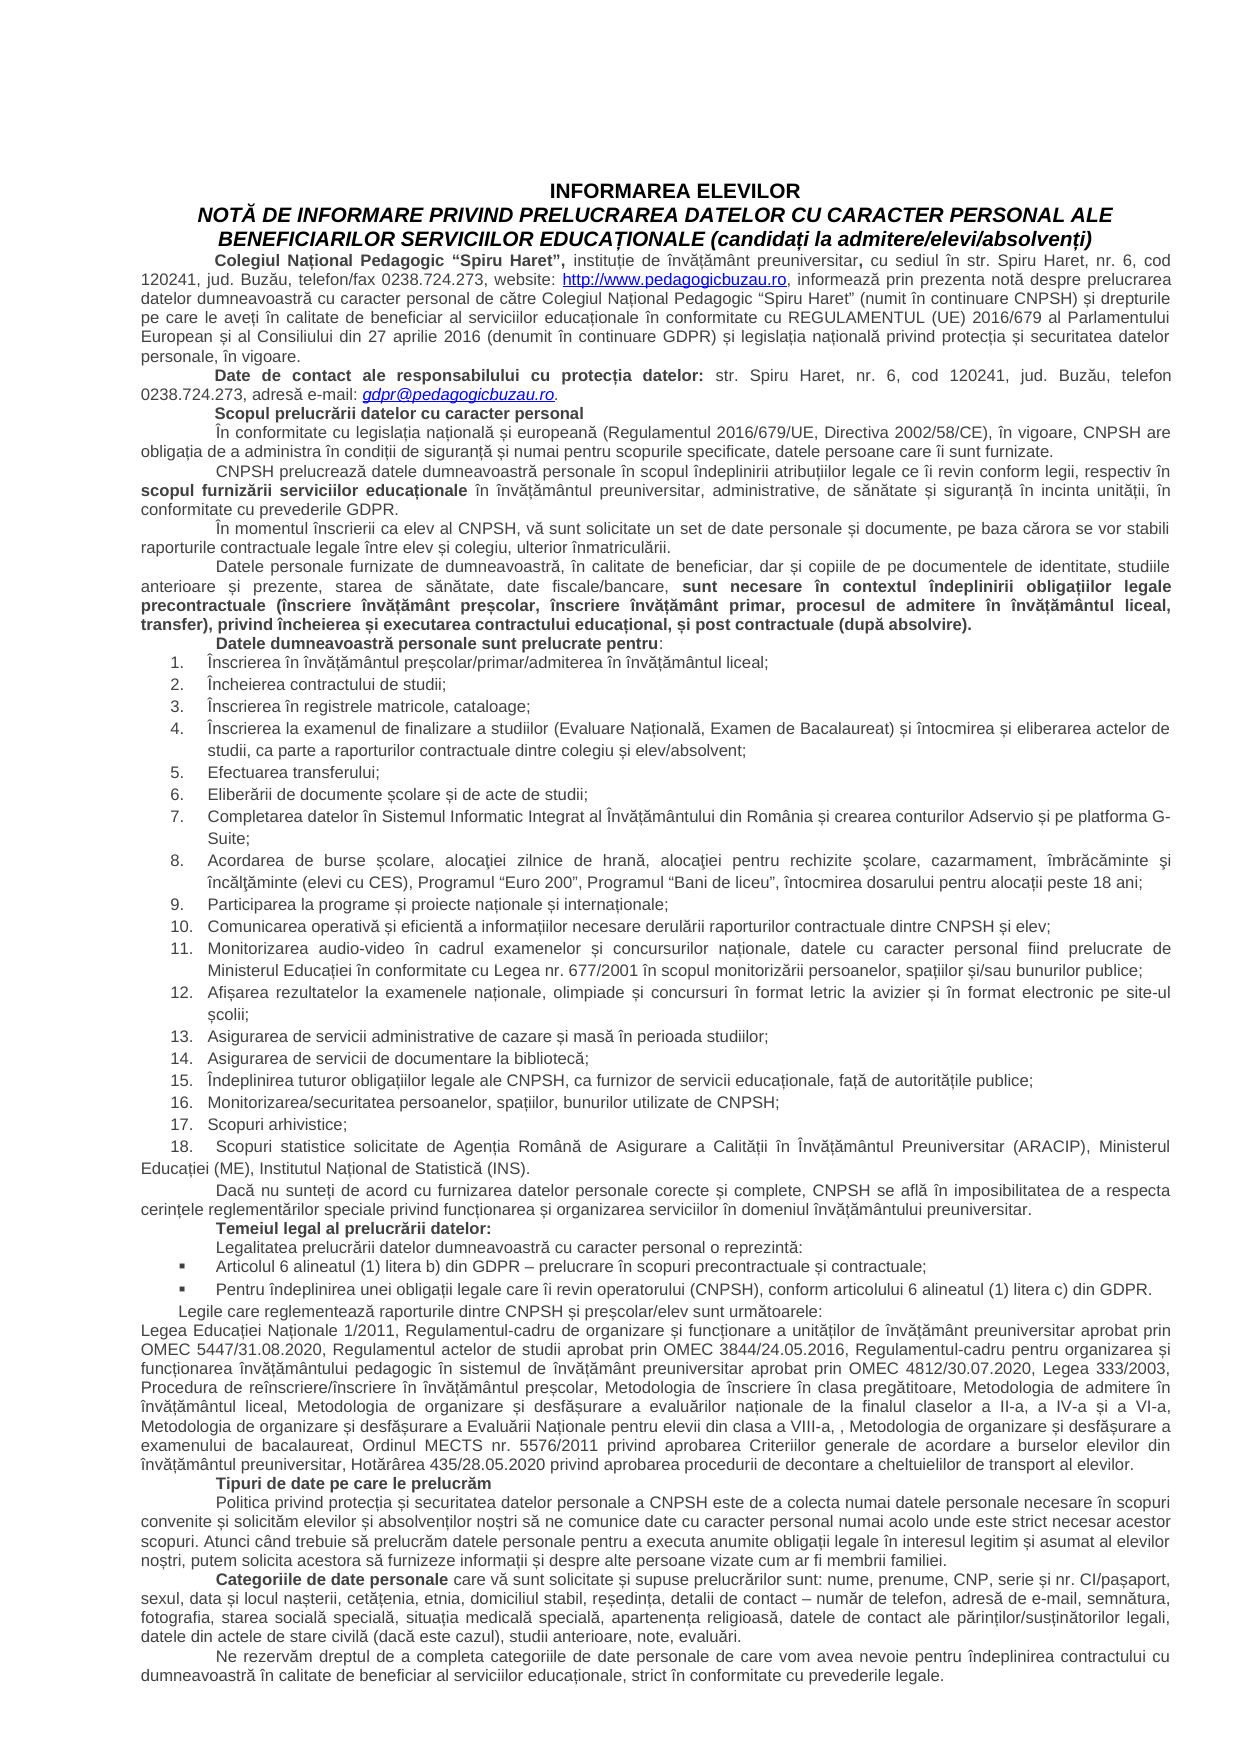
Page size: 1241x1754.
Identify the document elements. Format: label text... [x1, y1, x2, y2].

list Scopuri statistice solicitate de Agenția Română de Asigurare a Calității în Învățământul Preuniversitar (ARACIP), Ministerul Educației (ME), Institutul Național de Statistică (INS). [141, 1137, 1172, 1178]
list Înscrierea în învățământul preșcolar/primar/admiterea în învățământul liceal; [170, 653, 1172, 672]
text Ne rezervăm dreptul de a completa categoriile de date personale de care vom avea nevoie pentru îndeplinirea contractului cu dumneavoastră în calitate de beneficiar al serviciilor educaționale, strict în conformitate cu prevederile legale. [141, 1646, 1172, 1685]
list Efectuarea transferului; [170, 763, 1172, 782]
list Pentru îndeplinirea unei obligații legale care îi revin operatorului (CNPSH), conform articolului 6 alineatul (1) litera c) din GDPR. [141, 1279, 1172, 1299]
list Încheierea contractului de studii; [170, 675, 1172, 694]
text Datele personale furnizate de dumneavoastră, în calitate de beneficiar, dar și copiile de pe documentele de identitate, studiile anterioare și prezente, starea de sănătate, date fiscale/bancare, sunt necesare în contextul îndeplinirii obligațiilor legale precontractuale (înscriere învățământ preșcolar, înscriere învățământ primar, procesul de admitere în învățământul liceal, transfer), privind încheierea și executarea contractului educațional, și post contractuale (după absolvire). [141, 557, 1172, 634]
list Monitorizarea audio-video în cadrul examenelor și concursurilor naționale, datele cu caracter personal fiind prelucrate de Ministerul Educației în conformitate cu Legea nr. 677/2001 în scopul monitorizării persoanelor, spațiilor și/sau bunurilor publice; [170, 939, 1172, 980]
list Eliberării de documente școlare și de acte de studii; [170, 785, 1172, 804]
text CNPSH prelucrează datele dumneavoastră personale în scopul îndeplinirii atribuțiilor legale ce îi revin conform legii, respectiv în scopul furnizării serviciilor educaționale în învățământul preuniversitar, administrative, de sănătate și siguranță în incinta unității, în conformitate cu prevederile GDPR. [141, 461, 1172, 519]
text În momentul înscrierii ca elev al CNPSH, vă sunt solicitate un set de date personale și documente, pe baza cărora se vor stabili raporturile contractuale legale între elev și colegiu, ulterior înmatriculării. [141, 519, 1172, 557]
list Afișarea rezultatelor la examenele naționale, olimpiade și concursuri în format letric la avizier și în format electronic pe site-ul școlii; [170, 983, 1172, 1024]
list Acordarea de burse școlare, alocaţiei zilnice de hrană, alocaţiei pentru rechizite şcolare, cazarmament, îmbrăcăminte şi încălţăminte (elevi cu CES), Programul “Euro 200”, Programul “Bani de liceu”, întocmirea dosarului pentru alocații peste 18 ani; [170, 851, 1172, 892]
text Legile care reglementează raporturile dintre CNPSH și preșcolar/elev sunt următoarele: [141, 1301, 1172, 1321]
text Categoriile de date personale care vă sunt solicitate și supuse prelucrărilor sunt: nume, prenume, CNP, serie și nr. CI/pașaport, sexul, data și locul nașterii, cetățenia, etnia, domiciliul stabil, reședința, detalii de contact – număr de telefon, adresă de e-mail, semnătura, fotografia, starea socială specială, situația medicală specială, apartenența religioasă, datele de contact ale părinților/susținătorilor legali, datele din actele de stare civilă (dacă este cazul), studii anterioare, note, evaluări. [141, 1570, 1172, 1646]
list Comunicarea operativă și eficientă a informațiilor necesare derulării raporturilor contractuale dintre CNPSH și elev; [170, 917, 1172, 936]
text Tipuri de date pe care le prelucrăm [141, 1474, 1172, 1493]
text Scopul prelucrării datelor cu caracter personal [141, 404, 1172, 423]
text Temeiul legal al prelucrării datelor: [141, 1219, 1172, 1238]
list Monitorizarea/securitatea persoanelor, spațiilor, bunurilor utilizate de CNPSH; [170, 1093, 1172, 1112]
text În conformitate cu legislația națională și europeană (Regulamentul 2016/679/UE, Directiva 2002/58/CE), în vigoare, CNPSH are obligația de a administra în condiții de siguranță și numai pentru scopurile specificate, datele persoane care îi sunt furnizate. [141, 423, 1172, 461]
list Completarea datelor în Sistemul Informatic Integrat al Învățământului din România și crearea conturilor Adservio și pe platforma G-Suite; [170, 807, 1172, 848]
list Înscrierea în registrele matricole, cataloage; [170, 697, 1172, 716]
list Articolul 6 alineatul (1) litera b) din GDPR – prelucrare în scopuri precontractuale și contractuale; [141, 1257, 1172, 1277]
list Îndeplinirea tuturor obligațiilor legale ale CNPSH, ca furnizor de servicii educaționale, față de autoritățile publice; [170, 1071, 1172, 1090]
text Legea Educației Naționale 1/2011, Regulamentul-cadru de organizare și funcționare a unităților de învățământ preuniversitar aprobat prin OMEC 5447/31.08.2020, Regulamentul actelor de studii aprobat prin OMEC 3844/24.05.2016, Regulamentul-cadru pentru organizarea și funcționarea învățământului pedagogic în sistemul de învățământ preuniversitar aprobat prin OMEC 4812/30.07.2020, Legea 333/2003, Procedura de reînscriere/înscriere în învățământul preșcolar, Metodologia de înscriere în clasa pregătitoare, Metodologia de admitere în învățământul liceal, Metodologia de organizare și desfășurare a evaluărilor naționale de la finalul claselor a II-a, a IV-a și a VI-a, Metodologia de organizare și desfășurare a Evaluării Naționale pentru elevii din clasa a VIII-a, , Metodologia de organizare și desfășurare a examenului de bacalaureat, Ordinul MECTS nr. 5576/2011 privind aprobarea Criteriilor generale de acordare a burselor elevilor din învățământul preuniversitar, Hotărârea 435/28.05.2020 privind aprobarea procedurii de decontare a cheltuielilor de transport al elevilor. [141, 1321, 1172, 1474]
list Scopuri arhivistice; [170, 1115, 1172, 1134]
text Datele dumneavoastră personale sunt prelucrate pentru: [141, 634, 1172, 653]
text Colegiul Național Pedagogic “Spiru Haret”, instituție de învățământ preuniversitar, cu sediul în str. Spiru Haret, nr. 6, cod 120241, jud. Buzău, telefon/fax 0238.724.273, website: http://www.pedagogicbuzau.ro, informează prin prezenta notă despre prelucrarea datelor dumneavoastră cu caracter personal de către Colegiul Național Pedagogic “Spiru Haret” (numit în continuare CNPSH) și drepturile pe care le aveți în calitate de beneficiar al serviciilor educaționale în conformitate cu REGULAMENTUL (UE) 2016/679 al Parlamentului European și al Consiliului din 27 aprilie 2016 (denumit în continuare GDPR) și legislația națională privind protecția și securitatea datelor personale, în vigoare. [141, 251, 1172, 366]
text INFORMAREA ELEVILOR [178, 179, 1172, 203]
text NOTĂ DE INFORMARE PRIVIND PRELUCRAREA DATELOR CU CARACTER PERSONAL ALE BENEFICIARILOR SERVICIILOR EDUCAȚIONALE (candidați la admitere/elevi/absolvenți) [141, 203, 1172, 251]
list Înscrierea la examenul de finalizare a studiilor (Evaluare Națională, Examen de Bacalaureat) și întocmirea și eliberarea actelor de studii, ca parte a raporturilor contractuale dintre colegiu și elev/absolvent; [170, 719, 1172, 760]
text Legalitatea prelucrării datelor dumneavoastră cu caracter personal o reprezintă: [141, 1238, 1172, 1257]
list Participarea la programe și proiecte naționale și internaționale; [170, 895, 1172, 914]
text Politica privind protecția și securitatea datelor personale a CNPSH este de a colecta numai datele personale necesare în scopuri convenite și solicităm elevilor și absolvenților noștri să ne comunice date cu caracter personal numai acolo unde este strict necesar acestor scopuri. Atunci când trebuie să prelucrăm datele personale pentru a executa anumite obligații legale în interesul legitim și asumat al elevilor noștri, putem solicita acestora să furnizeze informații și despre alte persoane vizate cum ar fi membrii familiei. [141, 1493, 1172, 1570]
list Asigurarea de servicii administrative de cazare și masă în perioada studiilor; [170, 1027, 1172, 1046]
text Dacă nu sunteți de acord cu furnizarea datelor personale corecte și complete, CNPSH se află în imposibilitatea de a respecta cerințele reglementărilor speciale privind funcționarea și organizarea serviciilor în domeniul învățământului preuniversitar. [141, 1181, 1172, 1219]
text Date de contact ale responsabilului cu protecția datelor: str. Spiru Haret, nr. 6, cod 120241, jud. Buzău, telefon 0238.724.273, adresă e-mail: gdpr@pedagogicbuzau.ro. [141, 366, 1172, 404]
list Asigurarea de servicii de documentare la bibliotecă; [170, 1049, 1172, 1068]
